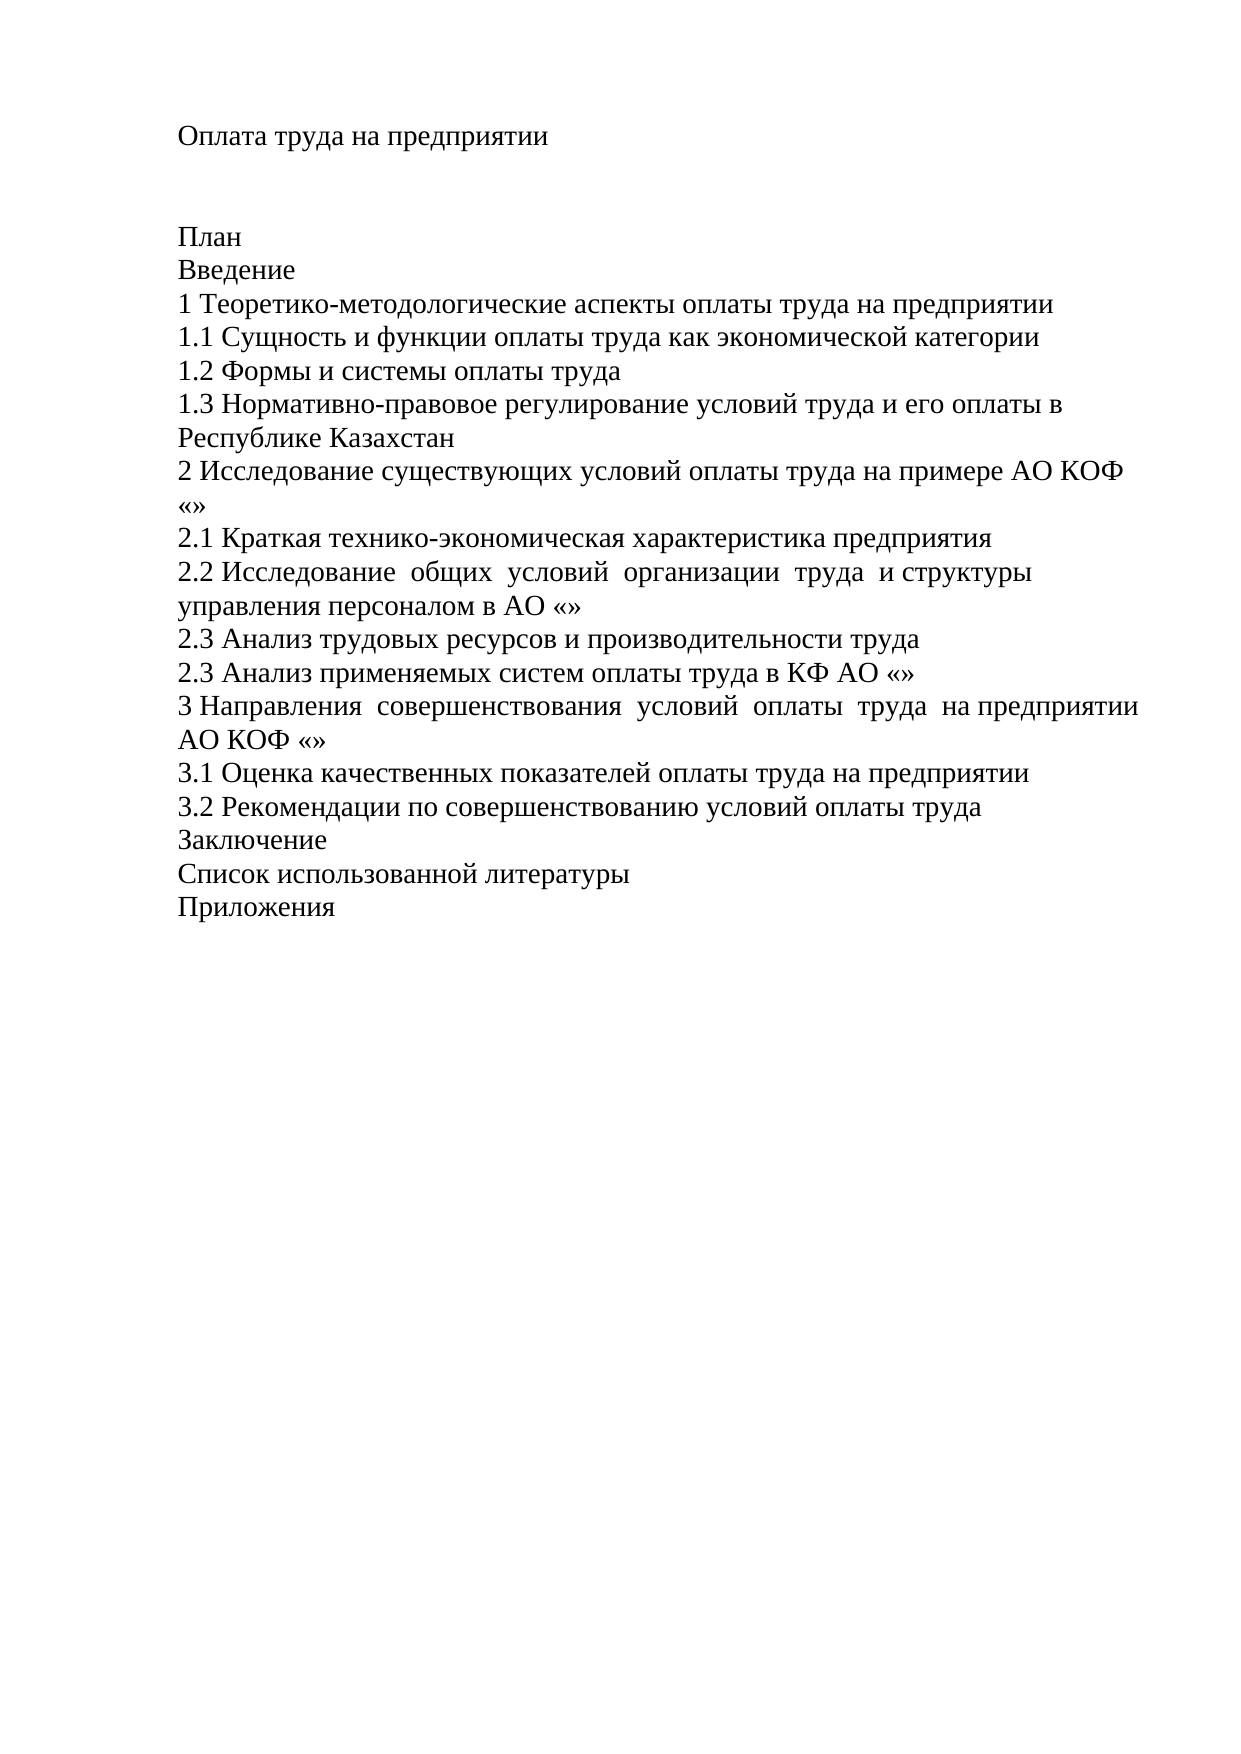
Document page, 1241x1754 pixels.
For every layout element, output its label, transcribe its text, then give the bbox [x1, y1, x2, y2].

text 1.3 Нормативно-правовое регулирование условий труда и его оплаты в Республике Казахстан [177, 386, 1152, 453]
text Список использованной литературы [177, 856, 1152, 889]
text 2.3 Анализ применяемых систем оплаты труда в КФ АО «» [177, 655, 1152, 688]
text План [177, 219, 1152, 252]
text 1 Теоретико-методологические аспекты оплаты труда на предприятии [177, 286, 1152, 319]
text 2.3 Анализ трудовых ресурсов и производительности труда [177, 621, 1152, 655]
text 3 Направления совершенствования условий оплаты труда на предприятии АО КОФ «» [177, 688, 1152, 755]
text 2 Исследование существующих условий оплаты труда на примере АО КОФ «» [177, 453, 1152, 521]
text Приложения [177, 889, 1152, 923]
text Оплата труда на предприятии [177, 118, 1152, 152]
text 3.2 Рекомендации по совершенствованию условий оплаты труда [177, 789, 1152, 822]
text Заключение [177, 822, 1152, 856]
text 2.2 Исследование общих условий организации труда и структуры управления персоналом в АО «» [177, 554, 1152, 621]
text 2.1 Краткая технико-экономическая характеристика предприятия [177, 521, 1152, 554]
text 1.2 Формы и системы оплаты труда [177, 353, 1152, 386]
text Введение [177, 252, 1152, 286]
text 1.1 Сущность и функции оплаты труда как экономической категории [177, 319, 1152, 353]
text 3.1 Оценка качественных показателей оплаты труда на предприятии [177, 755, 1152, 789]
